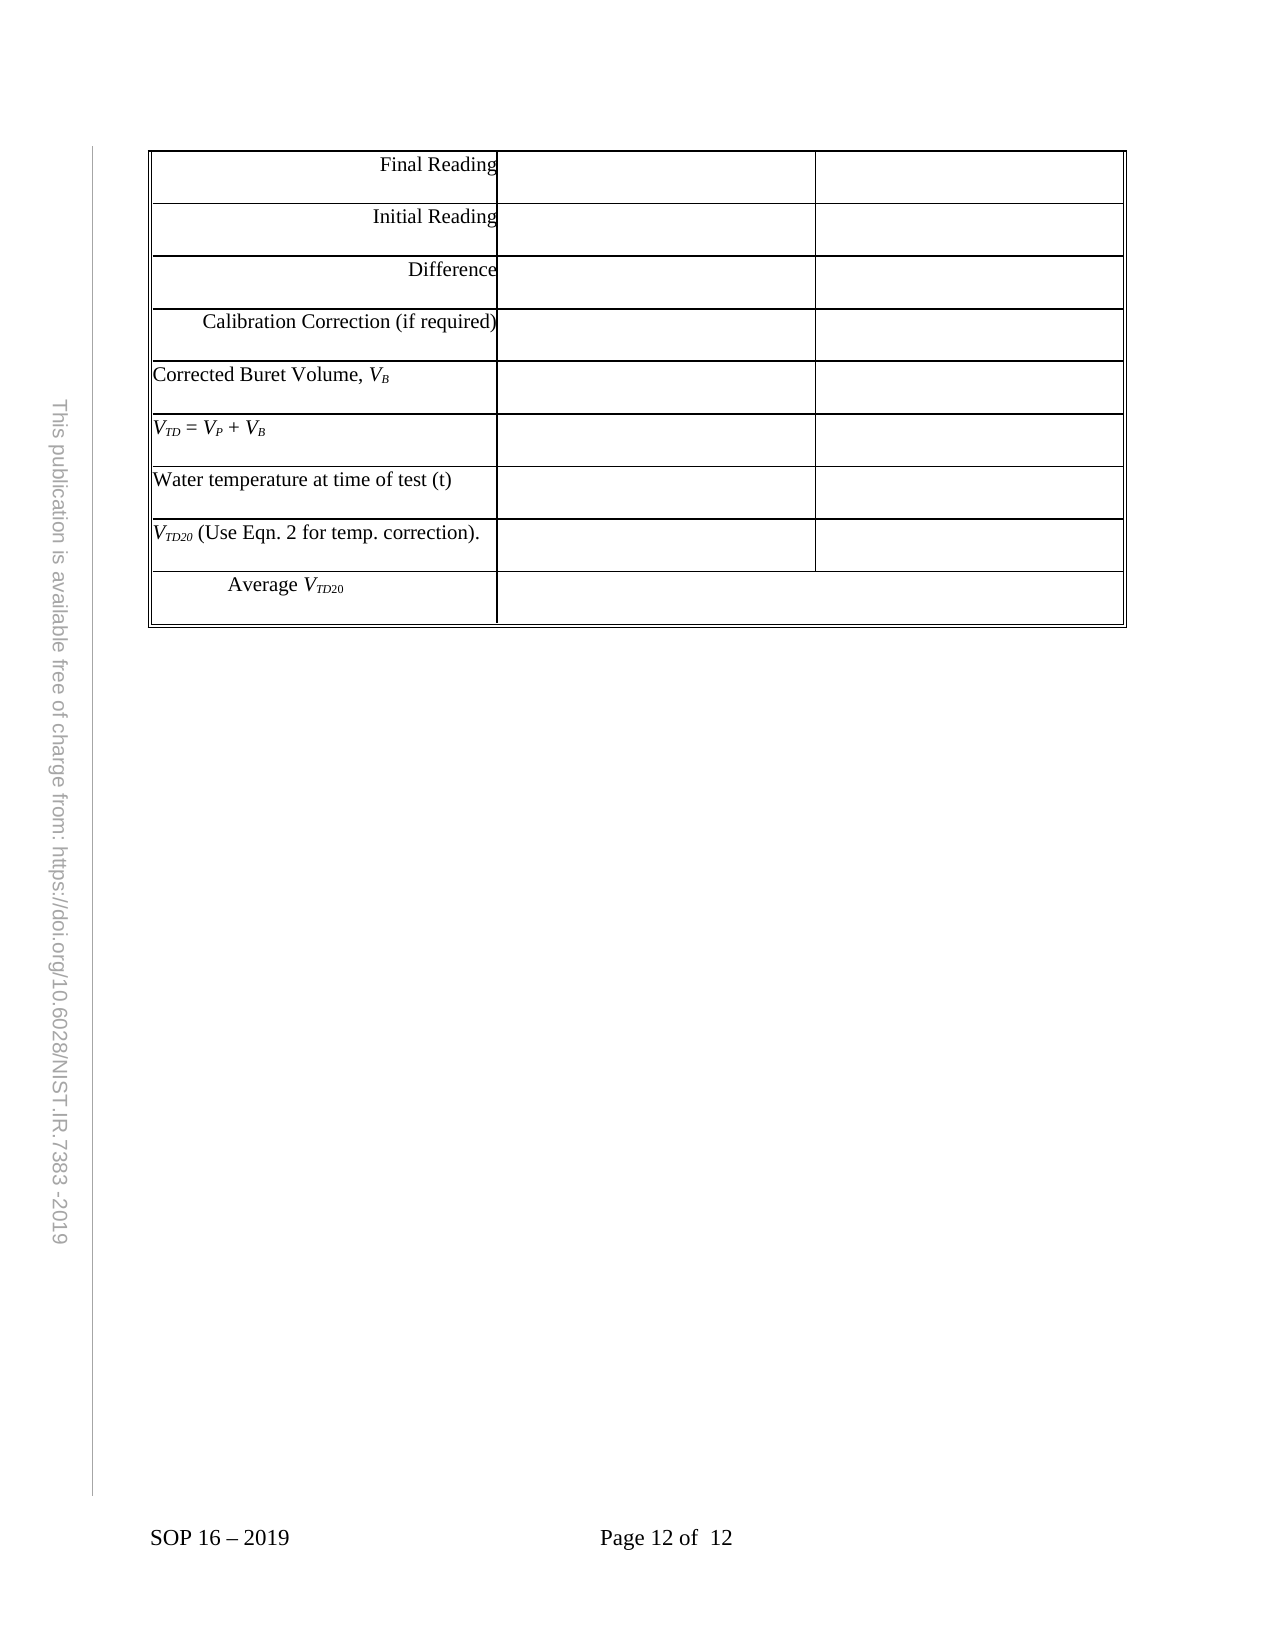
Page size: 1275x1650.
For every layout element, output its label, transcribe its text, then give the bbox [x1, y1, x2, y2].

table_cell [816, 204, 1123, 255]
table_cell [816, 310, 1123, 360]
table_cell [498, 310, 815, 360]
table_cell Difference [152, 256, 496, 308]
table_cell [498, 362, 815, 413]
table_cell [498, 415, 815, 466]
table_cell [816, 152, 1123, 203]
table_cell [816, 520, 1123, 571]
table_cell [498, 467, 815, 518]
table_cell Water temperature at time of test (t) [152, 467, 496, 518]
table_cell [816, 362, 1123, 413]
table_cell Calibration Correction (if required) [152, 309, 496, 360]
table_cell Initial Reading [152, 204, 496, 255]
table_cell [816, 467, 1123, 518]
table_cell [816, 257, 1123, 308]
table_cell [498, 572, 1123, 623]
table_cell Corrected Buret Volume, VB [152, 361, 496, 413]
table_cell Average VTD20 [152, 572, 496, 623]
table_cell [498, 520, 815, 571]
table_cell VTD20 (Use Eqn. 2 for temp. correction). [152, 519, 496, 571]
table_cell [498, 257, 815, 308]
table_cell [498, 204, 815, 255]
table_cell VTD = VP + VB [152, 414, 496, 466]
table_cell [816, 415, 1123, 466]
table_cell [498, 152, 815, 203]
table_cell Final Reading [152, 152, 496, 203]
